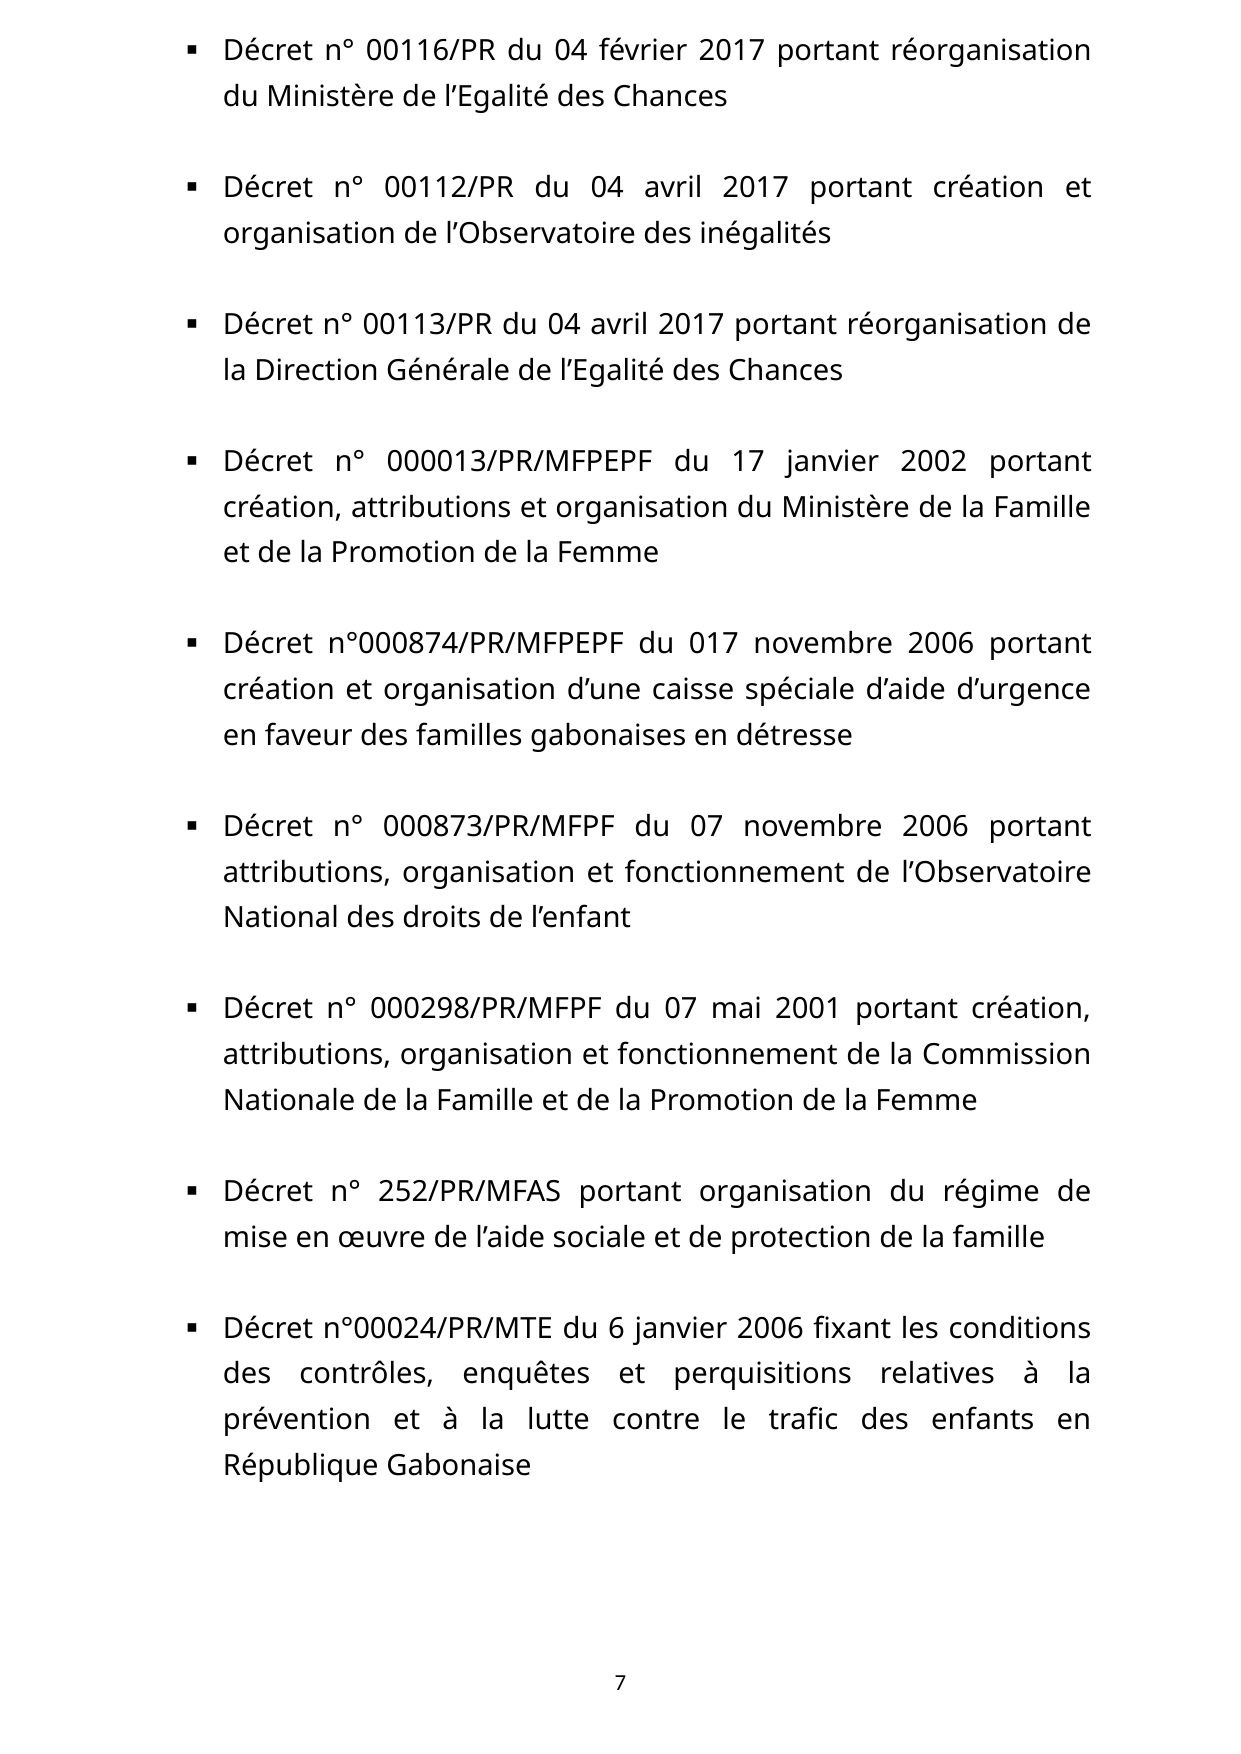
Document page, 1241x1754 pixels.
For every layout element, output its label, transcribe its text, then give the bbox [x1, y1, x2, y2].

list Décret n°00024/PR/MTE du 6 janvier 2006 fixant les conditions des contrôles, enquêtes et perquisitions relatives à la prévention et à la lutte contre le trafic des enfants en République Gabonaise [185, 1307, 1092, 1484]
list Décret n° 00113/PR du 04 avril 2017 portant réorganisation de la Direction Générale de l’Egalité des Chances [185, 303, 1092, 389]
list Décret n° 00112/PR du 04 avril 2017 portant création et organisation de l’Observatoire des inégalités [185, 166, 1092, 252]
list Décret n° 00116/PR du 04 février 2017 portant réorganisation du Ministère de l’Egalité des Chances [185, 29, 1092, 115]
list Décret n° 000873/PR/MFPF du 07 novembre 2006 portant attributions, organisation et fonctionnement de l’Observatoire National des droits de l’enfant [185, 805, 1092, 936]
list Décret n°000874/PR/MFPEPF du 017 novembre 2006 portant création et organisation d’une caisse spéciale d’aide d’urgence en faveur des familles gabonaises en détresse [185, 623, 1092, 754]
list Décret n° 000013/PR/MFPEPF du 17 janvier 2002 portant création, attributions et organisation du Ministère de la Famille et de la Promotion de la Femme [185, 440, 1092, 571]
list Décret n° 000298/PR/MFPF du 07 mai 2001 portant création, attributions, organisation et fonctionnement de la Commission Nationale de la Famille et de la Promotion de la Femme [185, 988, 1092, 1119]
list Décret n° 252/PR/MFAS portant organisation du régime de mise en œuvre de l’aide sociale et de protection de la famille [185, 1170, 1092, 1256]
